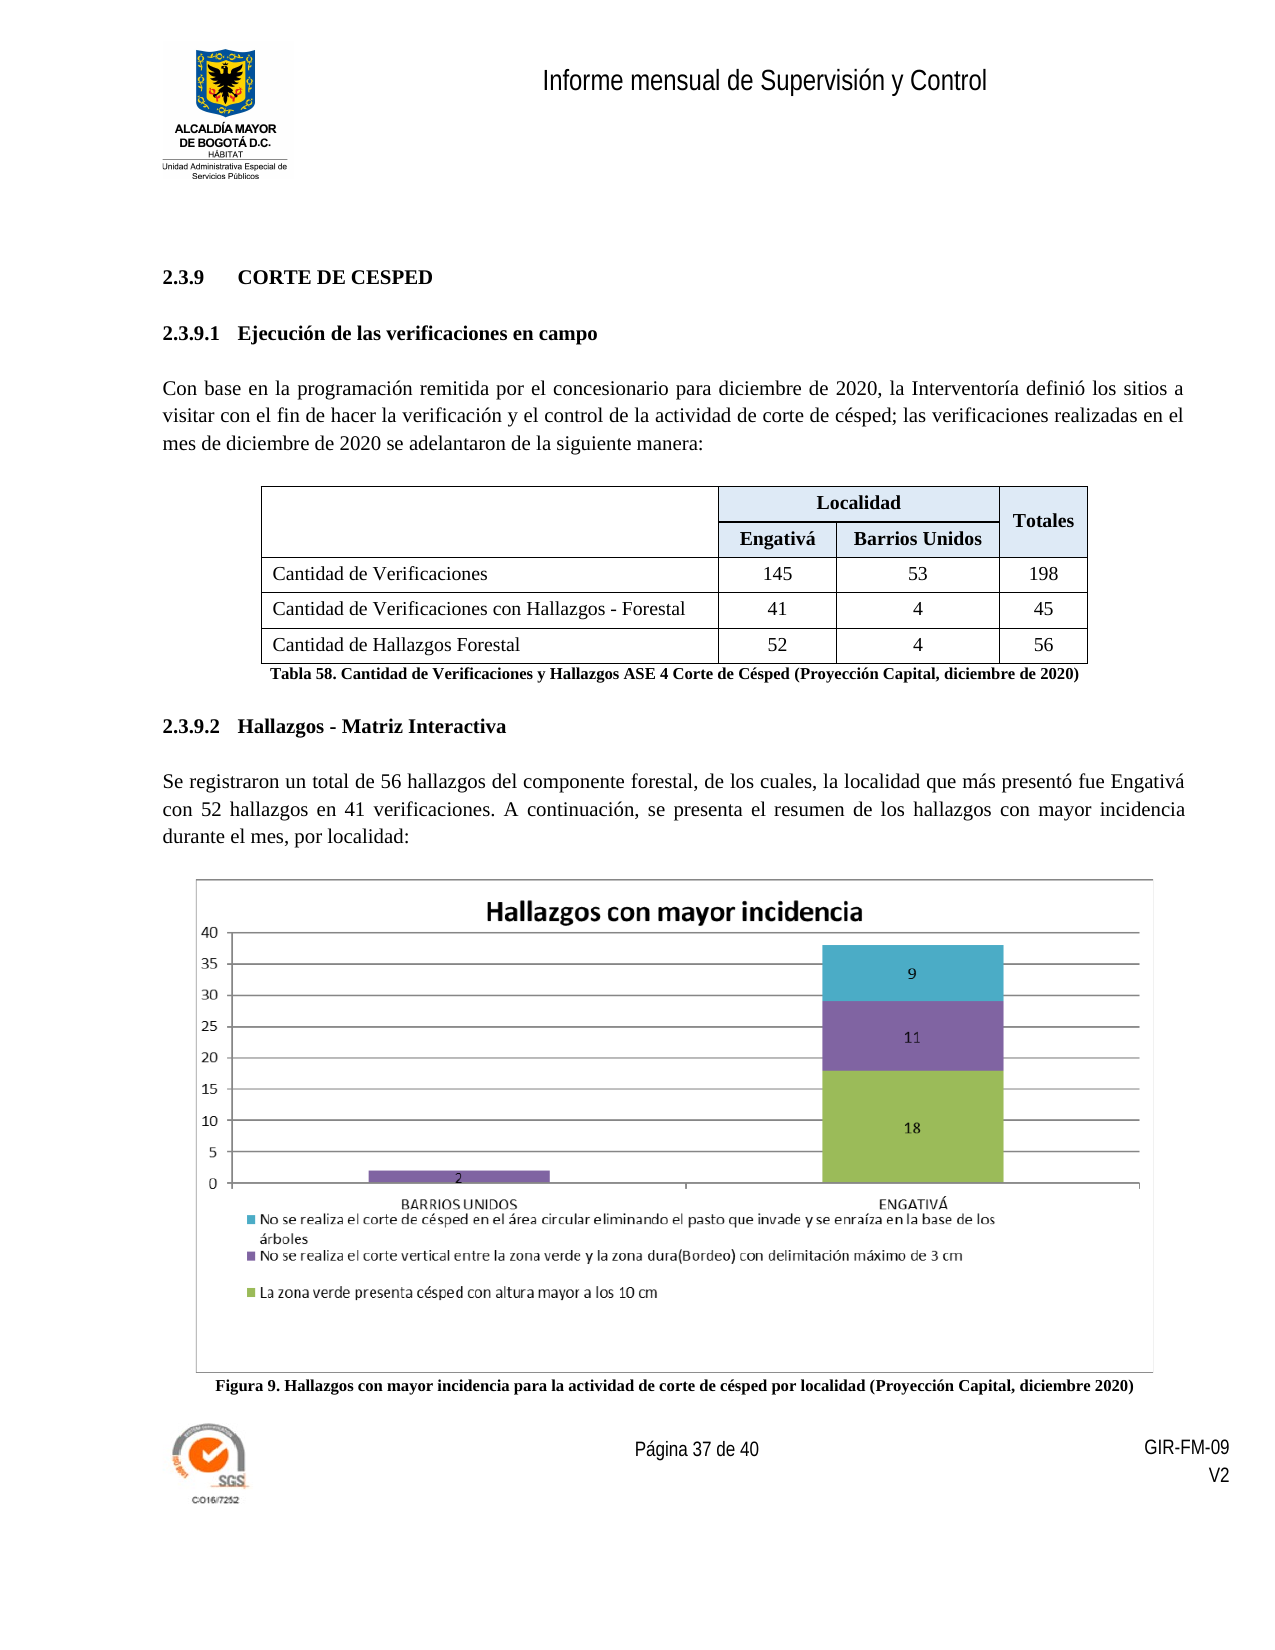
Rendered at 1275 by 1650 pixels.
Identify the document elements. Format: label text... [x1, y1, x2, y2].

table_cell 41 [719, 593, 836, 628]
subtitle Ejecución de las verificaciones en campo [162, 320, 1186, 344]
text Con base en la programación remitida por el concesionario para diciembre de 2020, la Interventoría definió los sitios a visitar con el fin de hacer la verificación y el control de la actividad de corte de césped; las verificaciones realizadas en el mes de diciembre de 2020 se adelantaron de la siguiente manera: [162, 376, 1186, 455]
subtitle CORTE DE CESPED [162, 265, 1186, 289]
table_header Localidad [719, 487, 999, 521]
picture [162, 1416, 254, 1507]
table_header Totales [1000, 487, 1087, 557]
table_cell 56 [1000, 629, 1087, 663]
table_cell Engativá [719, 523, 836, 557]
subtitle Hallazgos - Matriz Interactiva [162, 714, 1186, 738]
table_cell 145 [719, 558, 836, 592]
table_cell Cantidad de Hallazgos Forestal [262, 629, 718, 663]
picture [195, 879, 1154, 1373]
text Se registraron un total de 56 hallazgos del componente forestal, de los cuales, la localidad que más presentó fue Engativá con 52 hallazgos en 41 verificaciones. A continuación, se presenta el resumen de los hallazgos con mayor incidencia durante el mes, por localidad: [162, 769, 1186, 848]
table_cell 45 [1000, 593, 1087, 628]
table_cell 4 [837, 593, 999, 628]
picture [162, 41, 294, 179]
text Tabla 58. Cantidad de Verificaciones y Hallazgos ASE 4 Corte de Césped (Proyección Capital, diciembre de 2020) [162, 664, 1186, 683]
table_header [262, 487, 718, 557]
text Figura 9. Hallazgos con mayor incidencia para la actividad de corte de césped por localidad (Proyección Capital, diciembre 2020) [162, 1376, 1186, 1395]
table_cell Cantidad de Verificaciones [262, 558, 718, 592]
table_cell Barrios Unidos [837, 523, 999, 557]
table_cell 4 [837, 629, 999, 663]
table_cell 53 [837, 558, 999, 592]
table_cell Cantidad de Verificaciones con Hallazgos - Forestal [262, 593, 718, 628]
table_cell 52 [719, 629, 836, 663]
table_cell 198 [1000, 558, 1087, 592]
